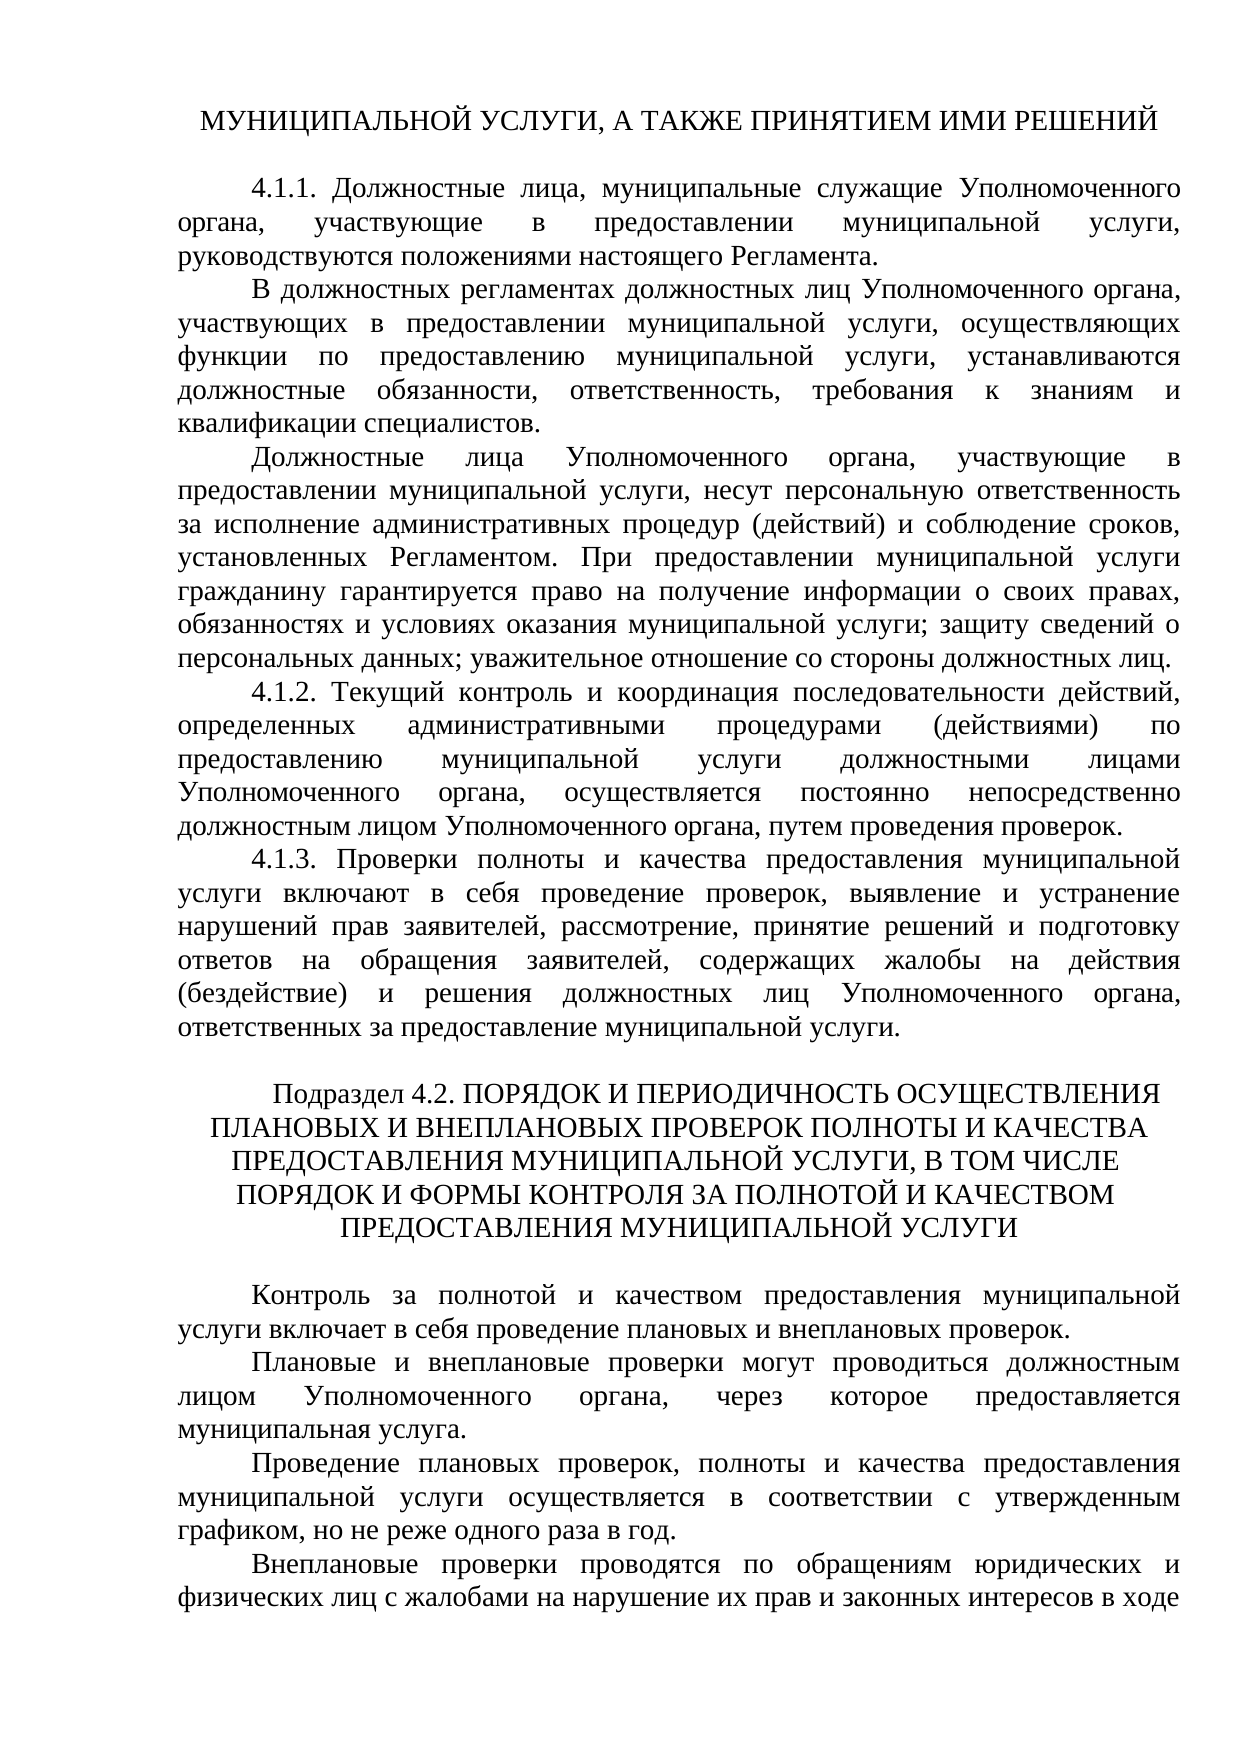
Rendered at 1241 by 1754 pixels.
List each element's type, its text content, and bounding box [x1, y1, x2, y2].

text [177, 1546, 1181, 1613]
text 4.1.3. Проверки полноты и качества предоставления муниципальной услуги включают в себя проведение проверок, выявление и устранение нарушений прав заявителей, рассмотрение, принятие решений и подготовку ответов на обращения заявителей, содержащих жалобы на действия (бездействие) и решения должностных лиц Уполномоченного органа, ответственных за предоставление муниципальной услуги. [177, 841, 1181, 1043]
text Подраздел 4.2. ПОРЯДОК И ПЕРИОДИЧНОСТЬ ОСУЩЕСТВЛЕНИЯ ПЛАНОВЫХ И ВНЕПЛАНОВЫХ ПРОВЕРОК ПОЛНОТЫ И КАЧЕСТВА ПРЕДОСТАВЛЕНИЯ МУНИЦИПАЛЬНОЙ УСЛУГИ, В ТОМ ЧИСЛЕ ПОРЯДОК И ФОРМЫ КОНТРОЛЯ ЗА ПОЛНОТОЙ И КАЧЕСТВОМ ПРЕДОСТАВЛЕНИЯ МУНИЦИПАЛЬНОЙ УСЛУГИ [177, 1076, 1181, 1244]
text Плановые и внеплановые проверки могут проводиться должностным лицом Уполномоченного органа, через которое предоставляется муниципальная услуга. [177, 1344, 1181, 1445]
text Должностные лица Уполномоченного органа, участвующие в предоставлении муниципальной услуги, несут персональную ответственность за исполнение административных процедур (действий) и соблюдение сроков, установленных Регламентом. При предоставлении муниципальной услуги гражданину гарантируется право на получение информации о своих правах, обязанностях и условиях оказания муниципальной услуги; защиту сведений о персональных данных; уважительное отношение со стороны должностных лиц. [177, 439, 1181, 674]
text Проведение плановых проверок, полноты и качества предоставления муниципальной услуги осуществляется в соответствии с утвержденным графиком, но не реже одного раза в год. [177, 1445, 1181, 1546]
text 4.1.2. Текущий контроль и координация последовательности действий, определенных административными процедурами (действиями) по предоставлению муниципальной услуги должностными лицами Уполномоченного органа, осуществляется постоянно непосредственно должностным лицом Уполномоченного органа, путем проведения проверок. [177, 674, 1181, 841]
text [177, 103, 1181, 137]
text В должностных регламентах должностных лиц Уполномоченного органа, участвующих в предоставлении муниципальной услуги, осуществляющих функции по предоставлению муниципальной услуги, устанавливаются должностные обязанности, ответственность, требования к знаниям и квалификации специалистов. [177, 271, 1181, 439]
text 4.1.1. Должностные лица, муниципальные служащие Уполномоченного органа, участвующие в предоставлении муниципальной услуги, руководствуются положениями настоящего Регламента. [177, 171, 1181, 271]
text Контроль за полнотой и качеством предоставления муниципальной услуги включает в себя проведение плановых и внеплановых проверок. [177, 1277, 1181, 1344]
